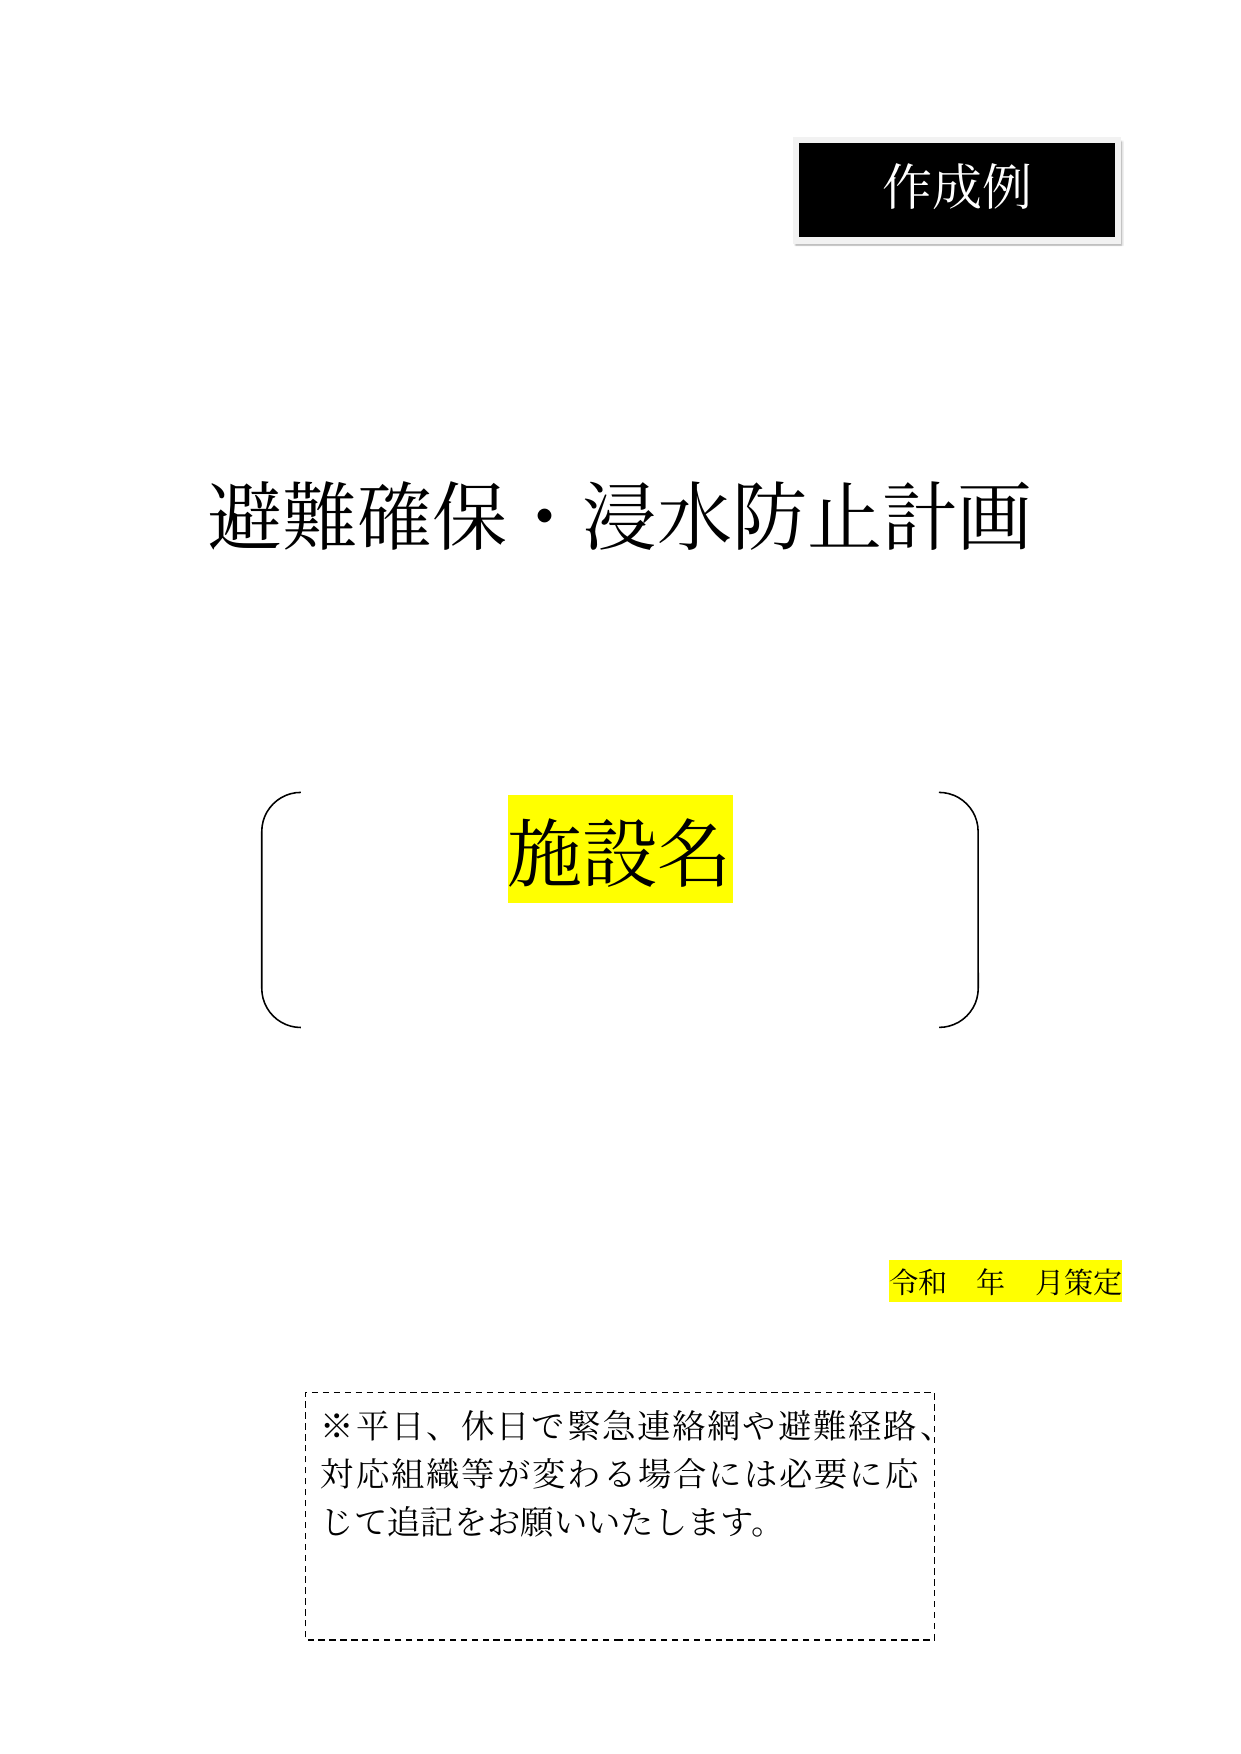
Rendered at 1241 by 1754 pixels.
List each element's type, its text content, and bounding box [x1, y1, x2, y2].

text 施設名 [118, 793, 287, 906]
text 施設名 [953, 793, 1122, 906]
text 令和 年 月策定 [118, 1243, 1122, 1318]
text 施設名 [263, 793, 977, 906]
text 避難確保・浸水防止計画 [118, 456, 1122, 568]
